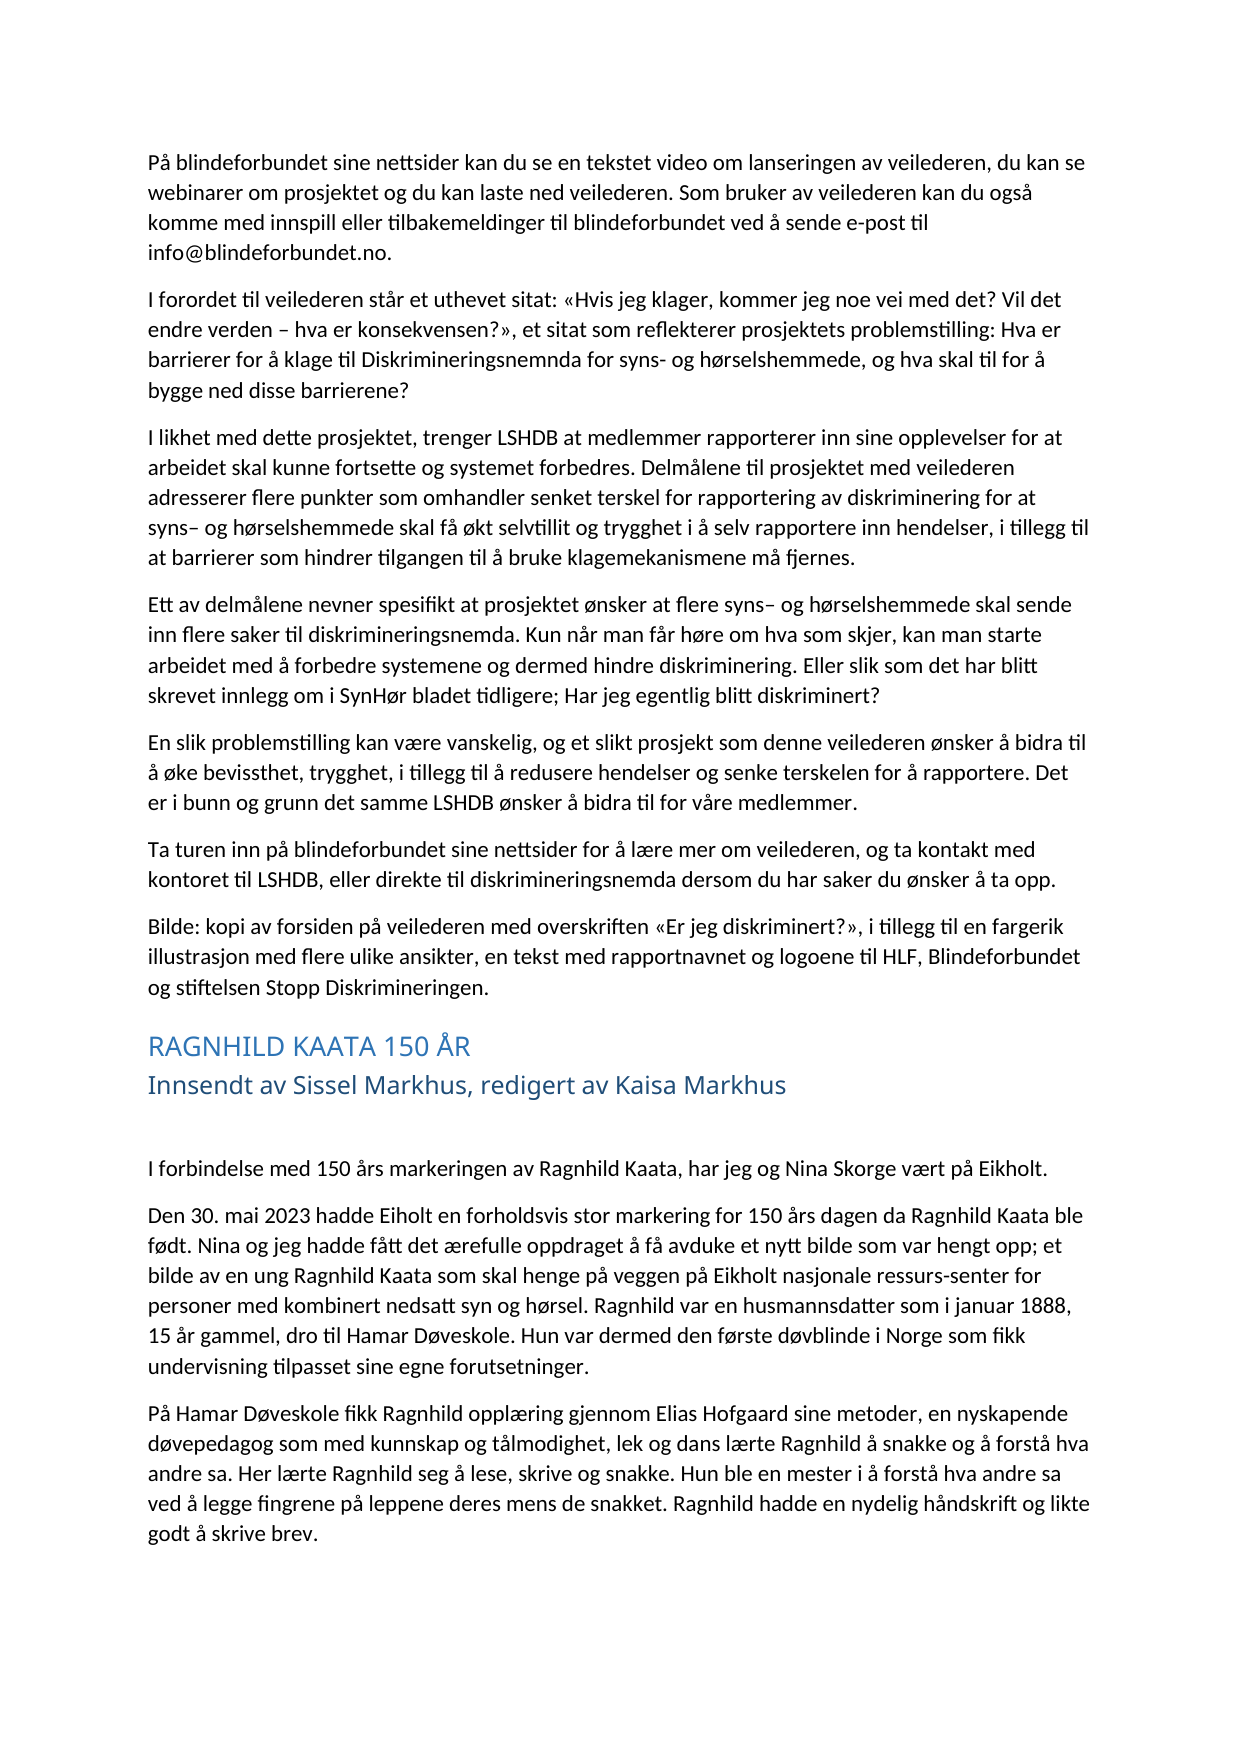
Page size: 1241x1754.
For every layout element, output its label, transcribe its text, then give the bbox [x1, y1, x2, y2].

text Bilde: kopi av forsiden på veilederen med overskriften «Er jeg diskriminert?», i tillegg til en fargerik illustrasjon med flere ulike ansikter, en tekst med rapportnavnet og logoene til HLF, Blindeforbundet og stiftelsen Stopp Diskrimineringen. [148, 912, 1093, 1001]
text I forbindelse med 150 års markeringen av Ragnhild Kaata, har jeg og Nina Skorge vært på Eikholt. [148, 1154, 1093, 1182]
text I forordet til veilederen står et uthevet sitat: «Hvis jeg klager, kommer jeg noe vei med det? Vil det endre verden – hva er konsekvensen?», et sitat som reflekterer prosjektets problemstilling: Hva er barrierer for å klage til Diskrimineringsnemnda for syns- og hørselshemmede, og hva skal til for å bygge ned disse barrierene? [148, 285, 1093, 404]
text Ett av delmålene nevner spesifikt at prosjektet ønsker at flere syns– og hørselshemmede skal sende inn flere saker til diskrimineringsnemda. Kun når man får høre om hva som skjer, kan man starte arbeidet med å forbedre systemene og dermed hindre diskriminering. Eller slik som det har blitt skrevet innlegg om i SynHør bladet tidligere; Har jeg egentlig blitt diskriminert? [148, 590, 1093, 709]
subtitle RAGNHILD KAATA 150 ÅR Innsendt av Sissel Markhus, redigert av Kaisa Markhus [148, 1028, 1093, 1150]
text Ta turen inn på blindeforbundet sine nettsider for å lære mer om veilederen, og ta kontakt med kontoret til LSHDB, eller direkte til diskrimineringsnemda dersom du har saker du ønsker å ta opp. [148, 835, 1093, 893]
text På Hamar Døveskole fikk Ragnhild opplæring gjennom Elias Hofgaard sine metoder, en nyskapende døvepedagog som med kunnskap og tålmodighet, lek og dans lærte Ragnhild å snakke og å forstå hva andre sa. Her lærte Ragnhild seg å lese, skrive og snakke. Hun ble en mester i å forstå hva andre sa ved å legge fingrene på leppene deres mens de snakket. Ragnhild hadde en nydelig håndskrift og likte godt å skrive brev. [148, 1399, 1093, 1548]
text Den 30. mai 2023 hadde Eiholt en forholdsvis stor markering for 150 års dagen da Ragnhild Kaata ble født. Nina og jeg hadde fått det ærefulle oppdraget å få avduke et nytt bilde som var hengt opp; et bilde av en ung Ragnhild Kaata som skal henge på veggen på Eikholt nasjonale ressurs-senter for personer med kombinert nedsatt syn og hørsel. Ragnhild var en husmannsdatter som i januar 1888, 15 år gammel, dro til Hamar Døveskole. Hun var dermed den første døvblinde i Norge som fikk undervisning tilpasset sine egne forutsetninger. [148, 1201, 1093, 1380]
text I likhet med dette prosjektet, trenger LSHDB at medlemmer rapporterer inn sine opplevelser for at arbeidet skal kunne fortsette og systemet forbedres. Delmålene til prosjektet med veilederen adresserer flere punkter som omhandler senket terskel for rapportering av diskriminering for at syns– og hørselshemmede skal få økt selvtillit og trygghet i å selv rapportere inn hendelser, i tillegg til at barrierer som hindrer tilgangen til å bruke klagemekanismene må fjernes. [148, 423, 1093, 571]
text På blindeforbundet sine nettsider kan du se en tekstet video om lanseringen av veilederen, du kan se webinarer om prosjektet og du kan laste ned veilederen. Som bruker av veilederen kan du også komme med innspill eller tilbakemeldinger til blindeforbundet ved å sende e-post til info@blindeforbundet.no. [148, 148, 1093, 266]
text En slik problemstilling kan være vanskelig, og et slikt prosjekt som denne veilederen ønsker å bidra til å øke bevissthet, trygghet, i tillegg til å redusere hendelser og senke terskelen for å rapportere. Det er i bunn og grunn det samme LSHDB ønsker å bidra til for våre medlemmer. [148, 728, 1093, 816]
